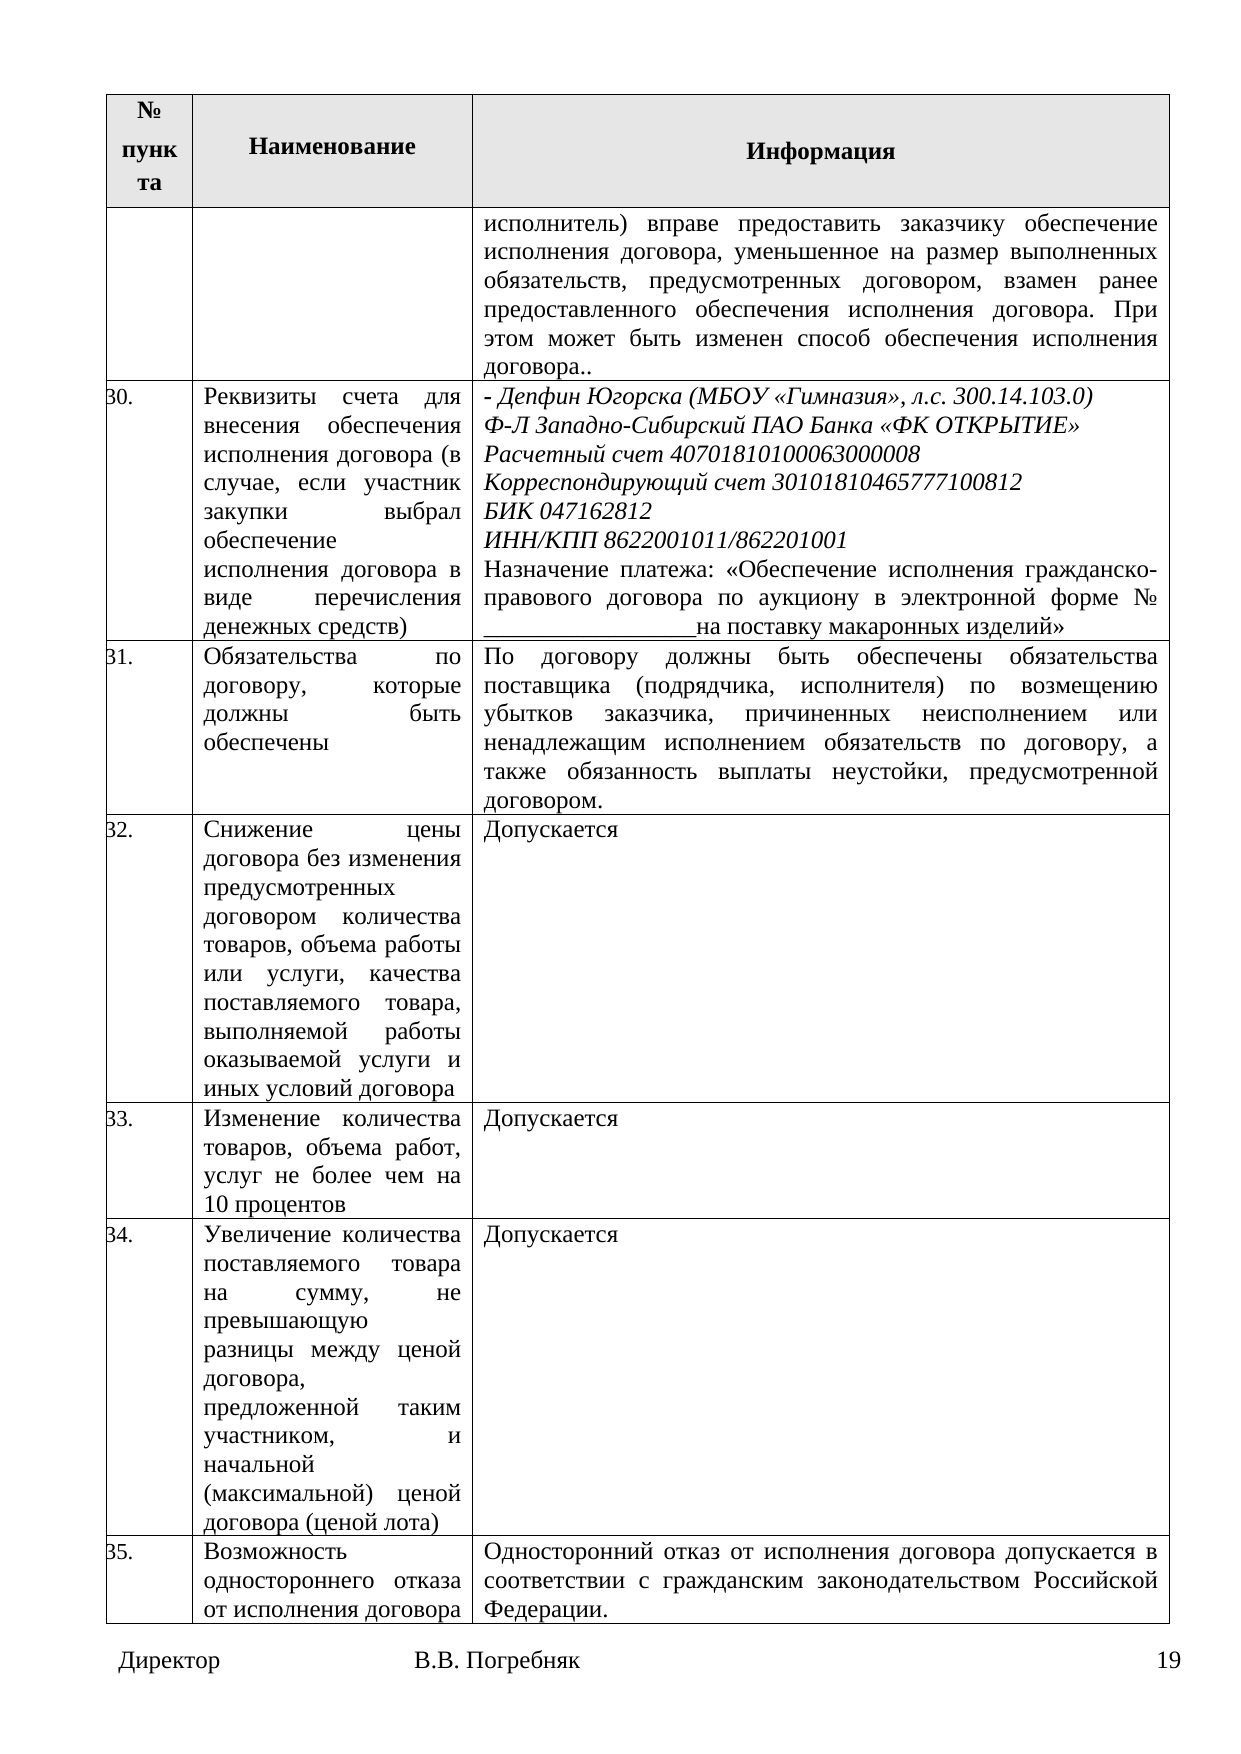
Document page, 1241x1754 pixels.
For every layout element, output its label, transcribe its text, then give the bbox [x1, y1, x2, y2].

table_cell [473, 1536, 1169, 1623]
table_cell Допускается [473, 815, 1169, 1102]
table_cell - Депфин Югорска (МБОУ «Гимназия», л.с. 300.14.103.0) Ф-Л Западно-Сибирский ПАО Банка «ФК ОТКРЫТИЕ» Расчетный счет 40701810100063000008 Корреспондирующий счет 30101810465777100812 БИК 047162812 ИНН/КПП 8622001011/862201001 Назначение платежа: «Обеспечение исполнения гражданско-правового договора по аукциону в электронной форме № _________________на поставку макаронных изделий» [473, 381, 1169, 640]
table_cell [193, 208, 472, 380]
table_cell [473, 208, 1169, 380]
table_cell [193, 1536, 472, 1623]
table_header Информация [473, 95, 1169, 207]
table_cell [107, 815, 192, 1102]
table_cell [107, 208, 192, 380]
table_header № пункта [107, 95, 192, 207]
table_cell По договору должны быть обеспечены обязательства поставщика (подрядчика, исполнителя) по возмещению убытков заказчика, причиненных неисполнением или ненадлежащим исполнением обязательств по договору, а также обязанность выплаты неустойки, предусмотренной договором. [473, 641, 1169, 813]
table_cell [107, 381, 192, 640]
table_cell Изменение количества товаров, объема работ, услуг не более чем на 10 процентов [193, 1103, 472, 1218]
table_cell [107, 641, 192, 813]
table_cell [107, 1219, 192, 1535]
table_cell [107, 1103, 192, 1218]
table_cell Допускается [473, 1219, 1169, 1535]
table_cell Снижение цены договора без изменения предусмотренных договором количества товаров, объема работы или услуги, качества поставляемого товара, выполняемой работы оказываемой услуги и иных условий договора [193, 815, 472, 1102]
table_cell [107, 1536, 192, 1623]
table_cell Увеличение количества поставляемого товара на сумму, не превышающую разницы между ценой договора, предложенной таким участником, и начальной (максимальной) ценой договора (ценой лота) [193, 1219, 472, 1535]
table_cell Реквизиты счета для внесения обеспечения исполнения договора (в случае, если участник закупки выбрал обеспечение исполнения договора в виде перечисления денежных средств) [193, 381, 472, 640]
table_header Наименование [193, 95, 472, 207]
table_cell Допускается [473, 1103, 1169, 1218]
table_cell Обязательства по договору, которые должны быть обеспечены [193, 641, 472, 813]
